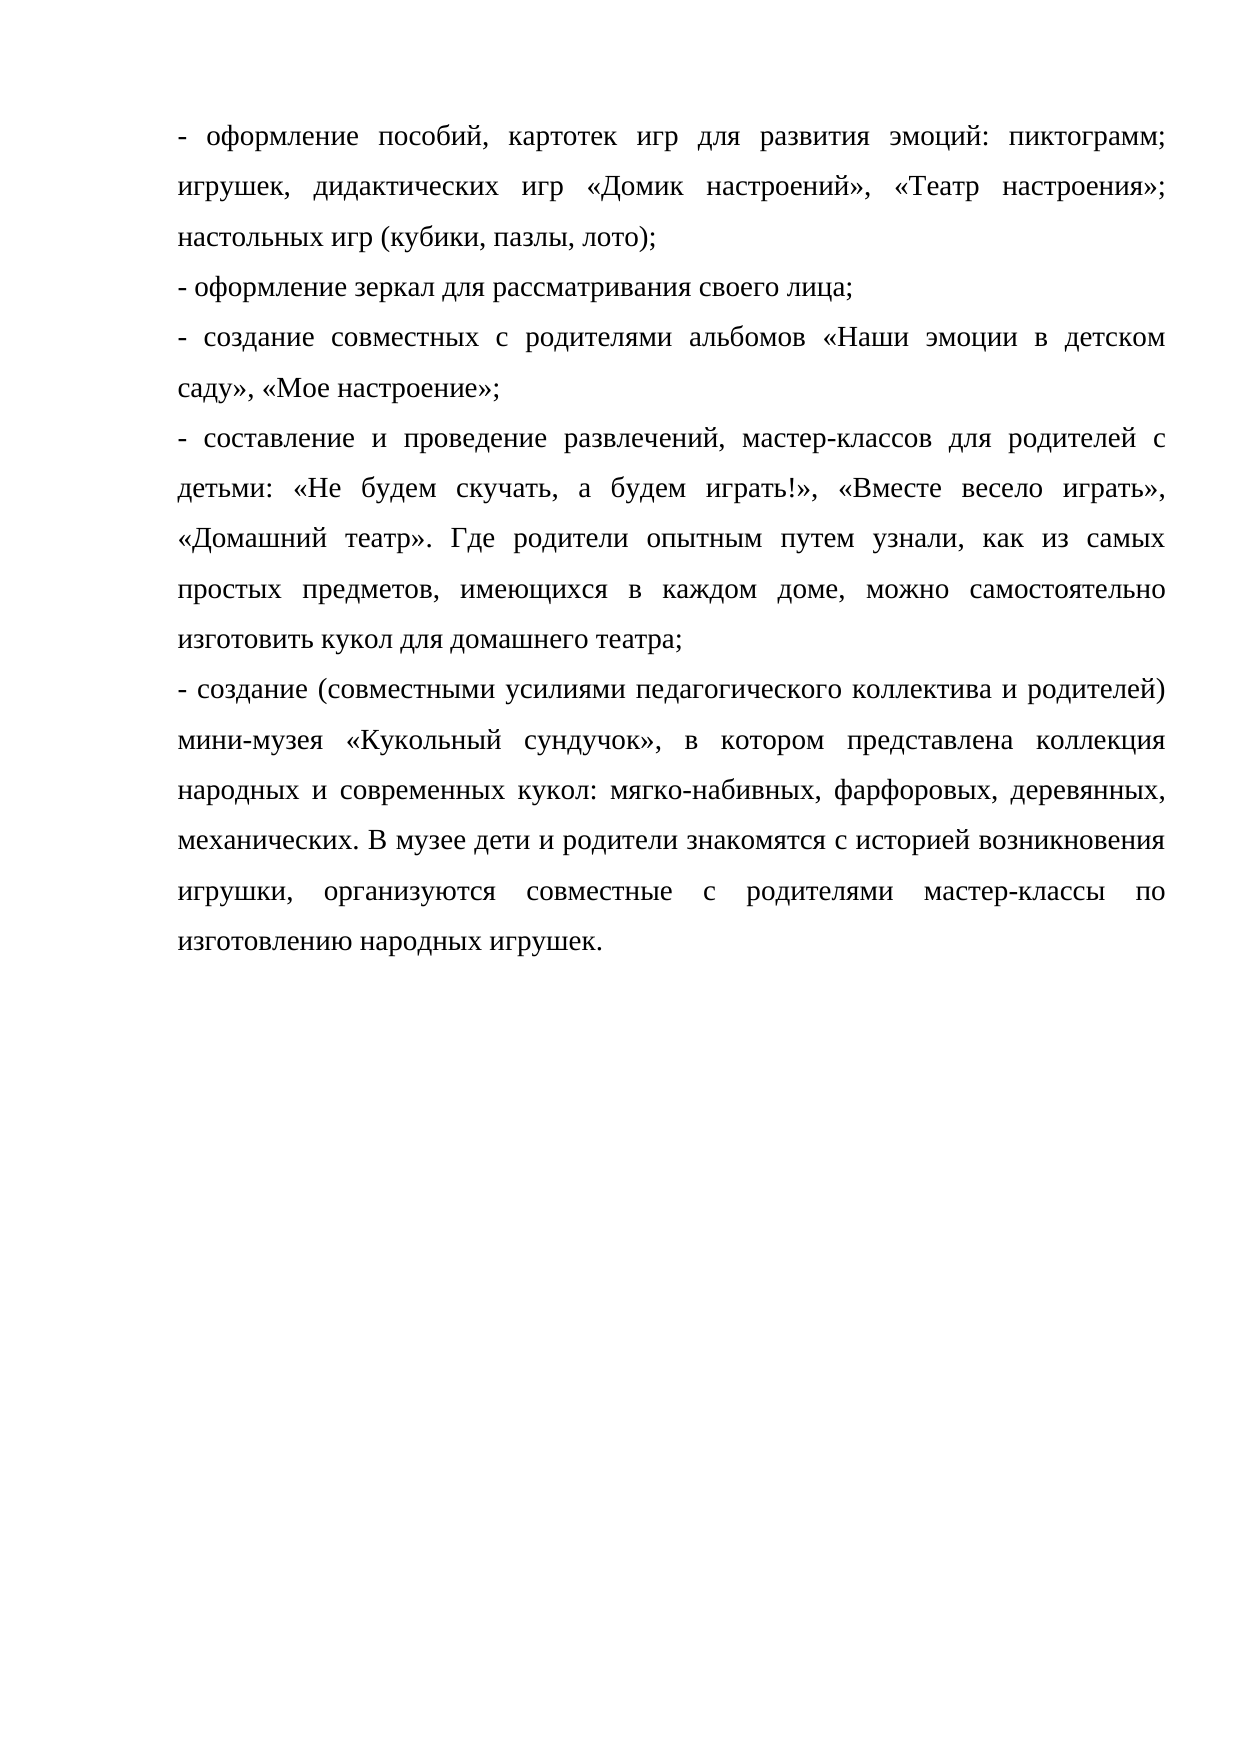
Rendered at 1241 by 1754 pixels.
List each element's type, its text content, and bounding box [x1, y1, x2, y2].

text - создание совместных с родителями альбомов «Наши эмоции в детском саду», «Мое настроение»; [177, 319, 1167, 403]
text - составление и проведение развлечений, мастер-классов для родителей с детьми: «Не будем скучать, а будем играть!», «Вместе весело играть», «Домашний театр». Где родители опытным путем узнали, как из самых простых предметов, имеющихся в каждом доме, можно самостоятельно изготовить кукол для домашнего театра; [177, 420, 1167, 655]
text - оформление пособий, картотек игр для развития эмоций: пиктограмм; игрушек, дидактических игр «Домик настроений», «Театр настроения»; настольных игр (кубики, пазлы, лото); [177, 118, 1167, 252]
text - создание (совместными усилиями педагогического коллектива и родителей) мини-музея «Кукольный сундучок», в котором представлена коллекция народных и современных кукол: мягко-набивных, фарфоровых, деревянных, механических. В музее дети и родители знакомятся с историей возникновения игрушки, организуются совместные с родителями мастер-классы по изготовлению народных игрушек. [177, 672, 1167, 957]
text - оформление зеркал для рассматривания своего лица; [177, 269, 1167, 303]
